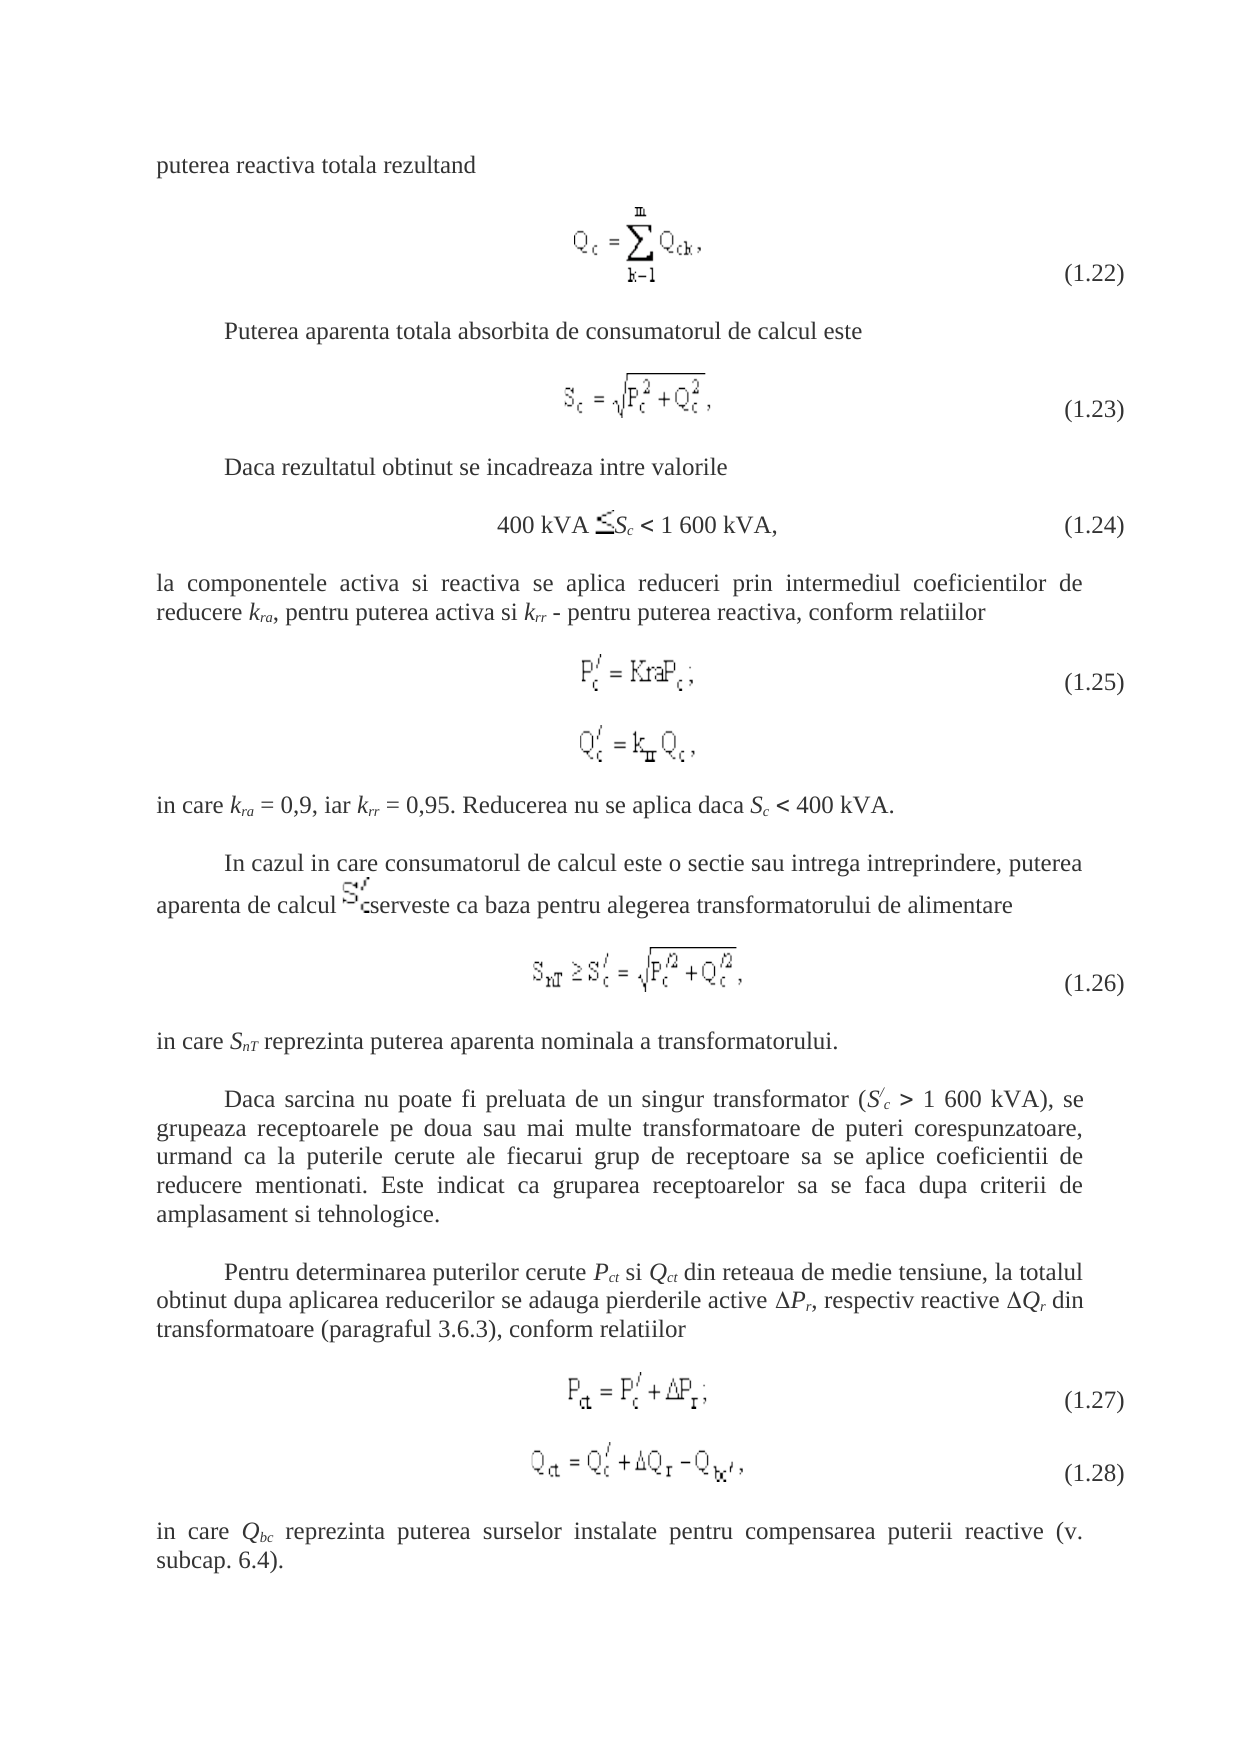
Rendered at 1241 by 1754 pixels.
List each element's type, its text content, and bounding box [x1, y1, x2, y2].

text n cazul in care consumatorul de calcul este o sectie sau intrega intreprindere, puterea aparenta de calcul serveste ca baza pentru alegerea transformatorului de alimentare [156, 848, 1084, 918]
text Puterea aparenta totala absorbita de consumatorul de calcul este [156, 316, 1084, 345]
text in care SnT reprezinta puterea aparenta nominala a transformatorului. [156, 1026, 1084, 1055]
picture [568, 1372, 707, 1409]
text (1.26) [156, 948, 1084, 997]
text Pentru determinarea puterilor cerute Pct si Qct din reteaua de medie tensiune, la totalul obtinut dupa aplicarea reducerilor se adauga pierderile active Pr, respectiv reactive Qr din transformatoare (paragraful 3.6.3), conform relatiilor [156, 1257, 1084, 1343]
text (1.22) [156, 208, 1084, 287]
text 400 kVA Sc 1 600 kVA, (1.24) [156, 510, 1084, 539]
text (1.23) [156, 374, 1084, 423]
picture [595, 510, 615, 534]
text (1.25) [156, 655, 1084, 696]
text puterea reactiva totala rezultand [156, 150, 1084, 179]
text in care kra = 0,9, iar krr = 0,95. Reducerea nu se aplica daca Sc 400 kVA. [156, 790, 1084, 819]
picture [574, 207, 701, 282]
text (1.27) [156, 1372, 1084, 1413]
picture [564, 373, 711, 418]
text in care Qbc reprezinta puterea surselor instalate pentru compensarea puterii reactive (v. subcap. 6.4). [156, 1516, 1084, 1574]
picture [580, 725, 695, 762]
text Daca rezultatul obtinut se incadreaza intre valorile [156, 452, 1084, 481]
picture [342, 877, 370, 913]
text Daca sarcina nu poate fi preluata de un singur transformator (S/c 1 600 kVA), se grupeaza receptoarele pe doua sau mai multe transformatoare de puteri corespunzatoare, urmand ca la puterile cerute ale fiecarui grup de receptoare sa se aplice coeficientii de reducere mentionati. Este indicat ca gruparea receptoarelor sa se faca dupa criterii de amplasament si tehnologice. [156, 1084, 1084, 1228]
picture [533, 947, 742, 992]
picture [531, 1442, 743, 1482]
text (1.28) [156, 1443, 1084, 1487]
text la componentele activa si reactiva se aplica reduceri prin intermediul coeficientilor de reducere kra, pentru puterea activa si krr - pentru puterea reactiva, conform relatiilor [156, 568, 1084, 626]
picture [581, 654, 693, 691]
